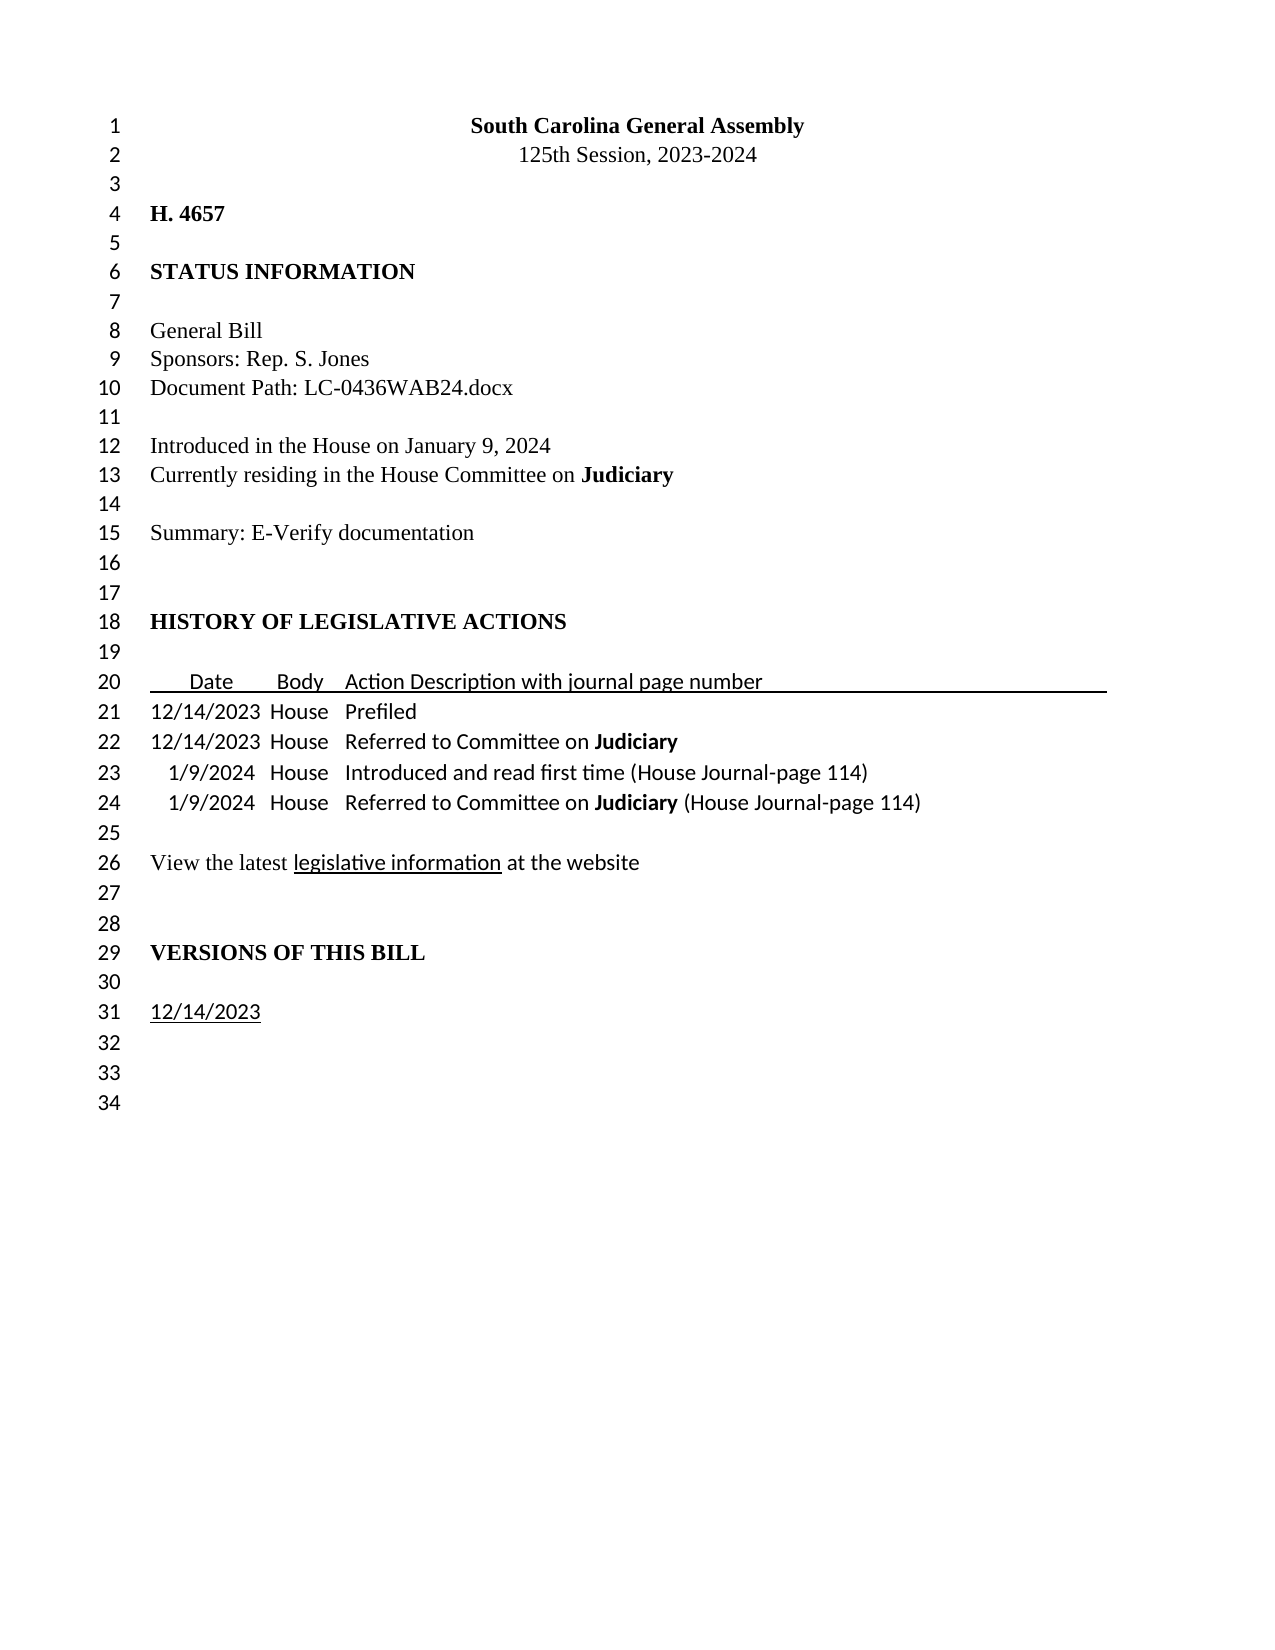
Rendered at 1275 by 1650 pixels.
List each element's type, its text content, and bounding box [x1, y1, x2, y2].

text General Bill [150, 317, 1125, 343]
text Introduced in the House on January 9, 2024 [150, 432, 1125, 459]
text Date Body Action Description with journal page number [150, 667, 1125, 695]
text Document Path: LC-0436WAB24.docx [150, 374, 1125, 400]
text 12/14/2023 House Prefiled [150, 697, 1125, 725]
text H. 4657 [150, 199, 1125, 226]
text VERSIONS OF THIS BILL [150, 939, 1125, 965]
text Sponsors: Rep. S. Jones [150, 345, 1125, 372]
text 1/9/2024 House Referred to Committee on Judiciary (House Journal-page 114) [150, 788, 1125, 816]
text South Carolina General Assembly [150, 112, 1125, 139]
text 125th Session, 2023-2024 [150, 141, 1125, 167]
text 12/14/2023 House Referred to Committee on Judiciary [150, 727, 1125, 755]
text View the latest legislative information at the website [150, 848, 1125, 876]
text 1/9/2024 House Introduced and read first time (House Journal-page 114) [150, 758, 1125, 786]
text Currently residing in the House Committee on Judiciary [150, 461, 1125, 487]
text Summary: E-Verify documentation [150, 519, 1125, 546]
text HISTORY OF LEGISLATIVE ACTIONS [150, 608, 1125, 635]
text 12/14/2023 [150, 997, 1125, 1026]
text STATUS INFORMATION [150, 258, 1125, 284]
